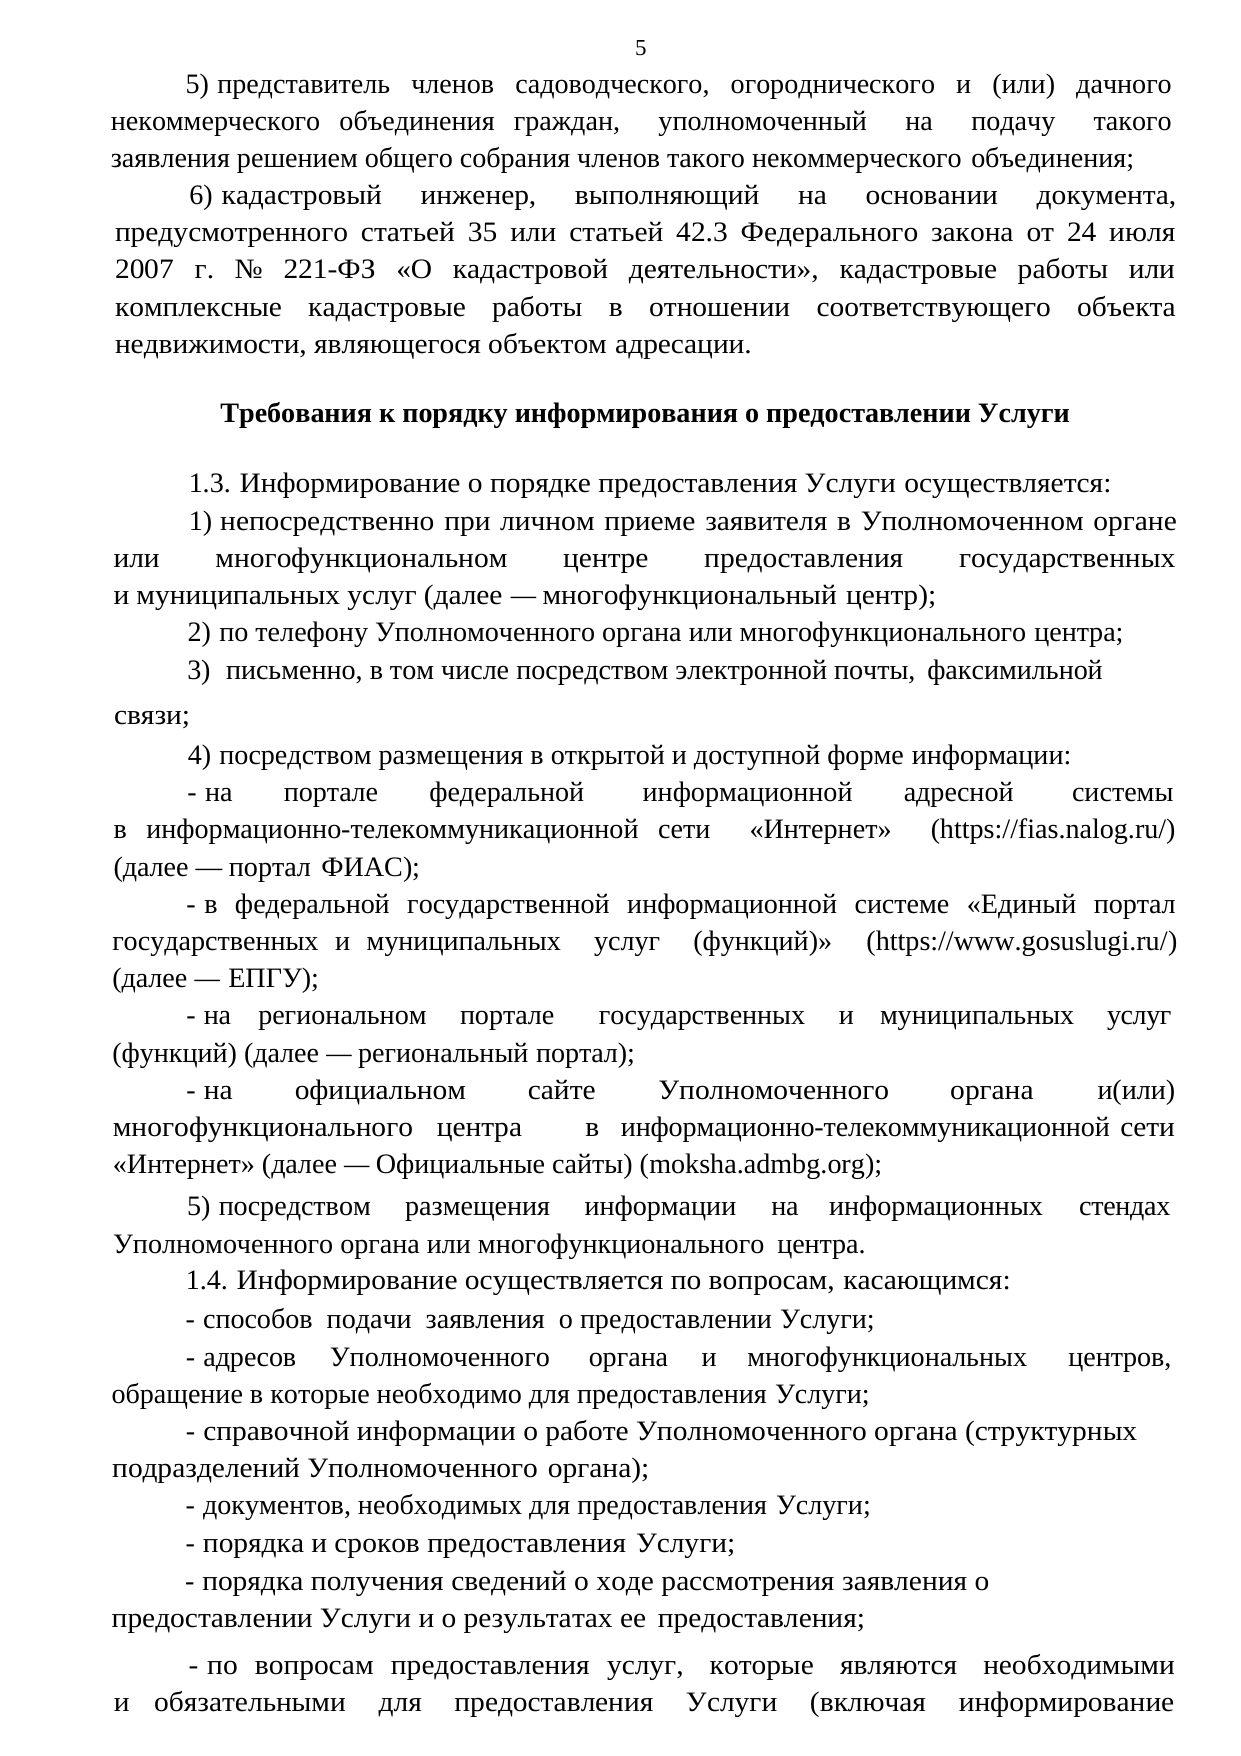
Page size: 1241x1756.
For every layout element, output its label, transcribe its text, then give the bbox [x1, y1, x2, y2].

list непосредственно при личном приеме заявителя в Уполномоченном органе или многофункциональном центре предоставления государственных и муниципальных услуг (далее — многофункциональный центр); [113, 504, 1178, 611]
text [114, 1648, 1177, 1717]
list кадастровый инженер, выполняющий на основании документа, предусмотренного статьей 35 или статьей 42.3 Федерального закона от 24 июля 2007 г. № 221-ФЗ «О кадастровой деятельности», кадастровые работы или комплексные кадастровые работы в отношении соответствующего объекта недвижимости, являющегося объектом адресации. [115, 178, 1177, 359]
list по телефону Уполномоченного органа или многофункционального центра; [187, 616, 1190, 648]
list в федеральной государственной информационной системе «Единый портал государственных и муниципальных услуг (функций)» (https://www.gosuslugi.ru/) (далее — ЕПГУ); [112, 887, 1177, 994]
list посредством размещения информации на информационных стендах Уполномоченного органа или многофункционального центра. [113, 1189, 1175, 1259]
list Информирование осуществляется по вопросам, касающимся: [186, 1264, 1190, 1296]
list на портале федеральной информационной адресной системы в информационно-телекоммуникационной сети «Интернет» (https://fias.nalog.ru/) (далее — портал ФИАС); [113, 775, 1177, 882]
list письменно, в том числе посредством электронной почты, факсимильной [187, 653, 1190, 686]
list порядка получения сведений о ходе рассмотрения заявления о предоставлении Услуги и о результатах ее предоставления; [111, 1564, 1176, 1634]
text связи; [114, 698, 1190, 731]
list порядка и сроков предоставления Услуги; [185, 1526, 1190, 1558]
list на региональном портале государственных и муниципальных услуг (функций) (далее — региональный портал); [112, 998, 1175, 1068]
list документов, необходимых для предоставления Услуги; [185, 1488, 1190, 1521]
list справочной информации о работе Уполномоченного органа (структурных подразделений Уполномоченного органа); [112, 1414, 1172, 1483]
list на официальном сайте Уполномоченного органа и(или) многофункционального центра в информационно-телекоммуникационной сети «Интернет» (далее — Официальные сайты) (moksha.admbg.org); [113, 1073, 1175, 1179]
text Требования к порядку информирования о предоставлении Услуги [199, 397, 1092, 429]
list адресов Уполномоченного органа и многофункциональных центров, обращение в которые необходимо для предоставления Услуги; [111, 1339, 1173, 1409]
list посредством размещения в открытой и доступной форме информации: [188, 738, 1190, 770]
list способов подачи заявления о предоставлении Услуги; [185, 1302, 1190, 1334]
list Информирование о порядке предоставления Услуги осуществляется: [188, 467, 1190, 499]
list представитель членов садоводческого, огороднического и (или) дачного некоммерческого объединения граждан, уполномоченный на подачу такого заявления решением общего собрания членов такого некоммерческого объединения; [111, 67, 1173, 173]
